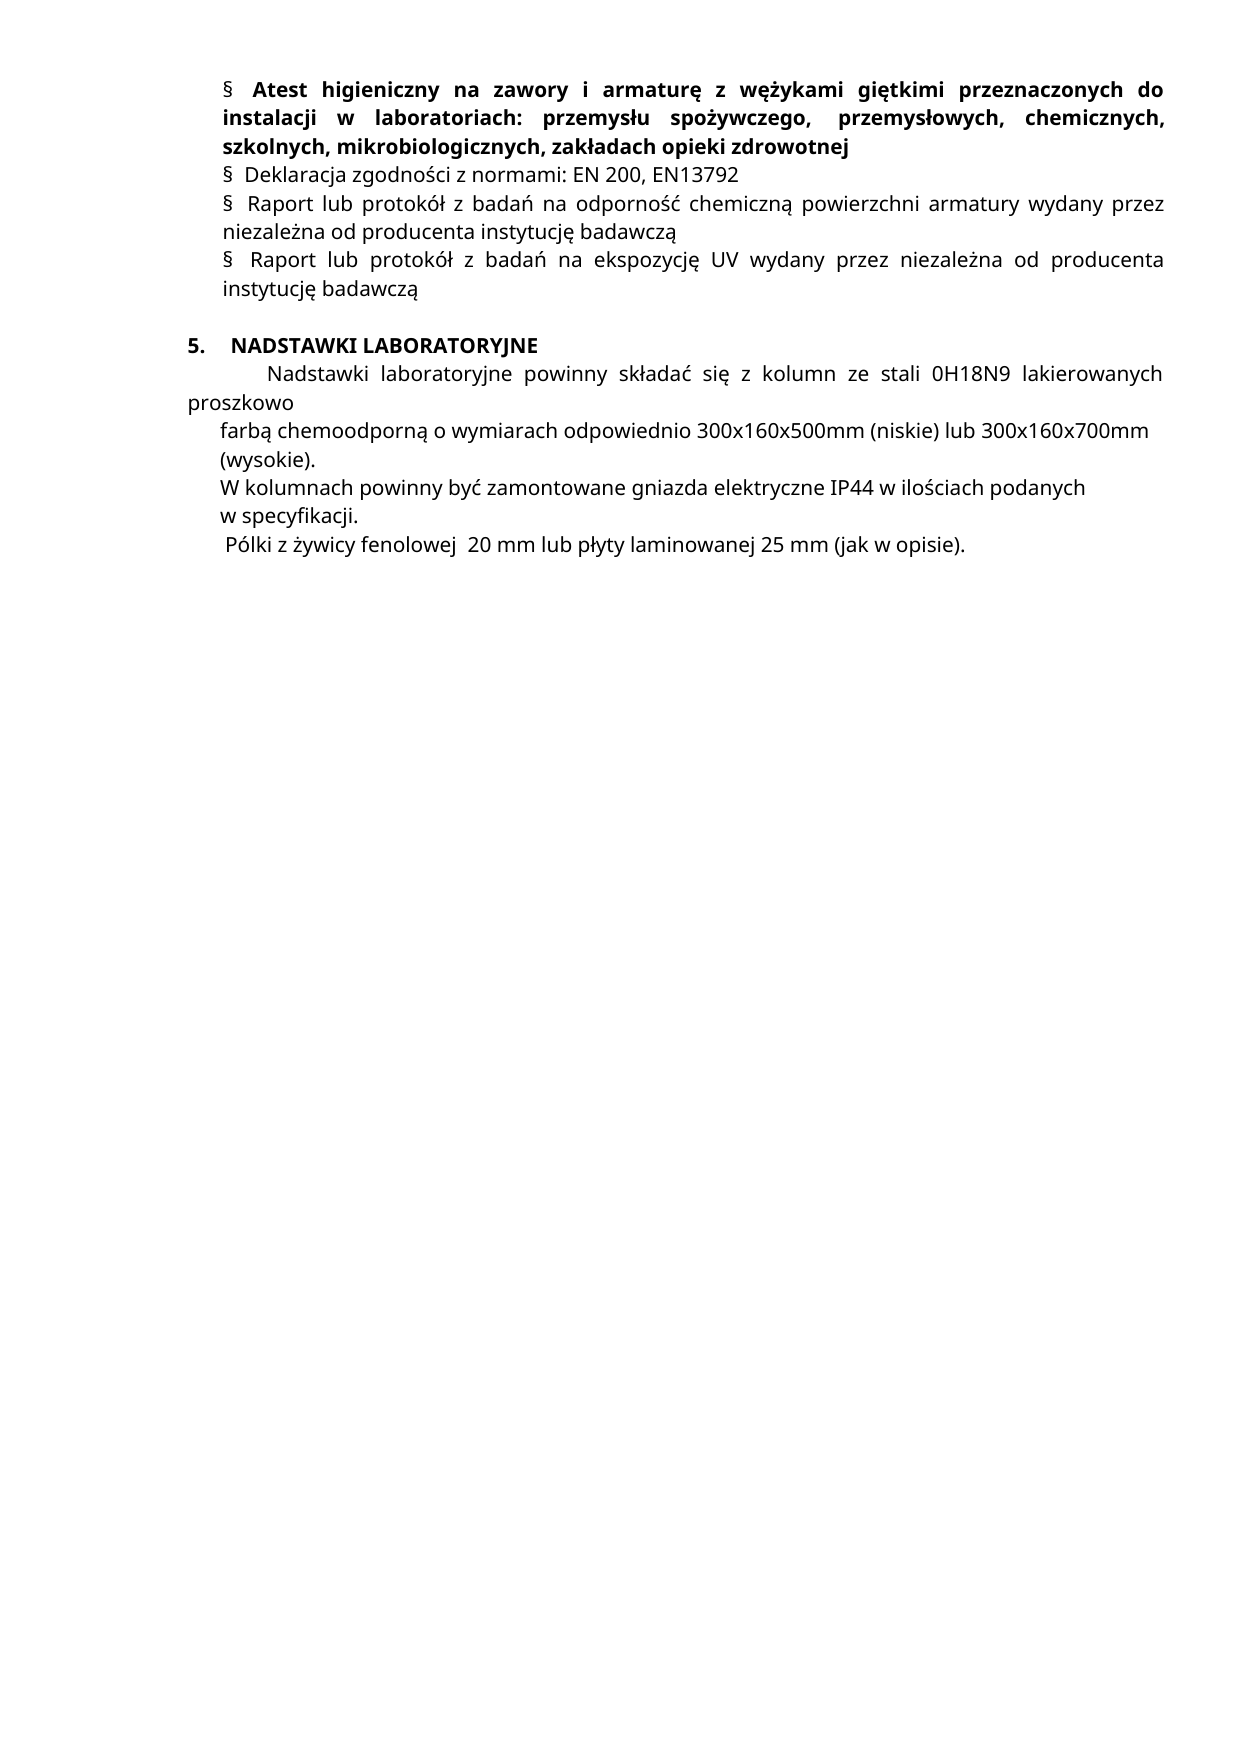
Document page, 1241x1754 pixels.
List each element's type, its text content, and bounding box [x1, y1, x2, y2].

text Nadstawki laboratoryjne powinny składać się z kolumn ze stali 0H18N9 lakierowanych proszkowo [187, 359, 1165, 416]
text (wysokie). [187, 445, 1165, 473]
text § Deklaracja zgodności z normami: EN 200, EN13792 [149, 160, 1165, 189]
text W kolumnach powinny być zamontowane gniazda elektryczne IP44 w ilościach podanych [187, 473, 1165, 502]
text w specyfikacji. [187, 502, 1165, 530]
text farbą chemoodporną o wymiarach odpowiednio 300x160x500mm (niskie) lub 300x160x700mm [187, 416, 1165, 445]
text § Raport lub protokół z badań na ekspozycję UV wydany przez niezależna od producenta instytucję badawczą [222, 246, 1165, 302]
list NADSTAWKI LABORATORYJNE [187, 331, 1165, 359]
text § Atest higieniczny na zawory i armaturę z wężykami giętkimi przeznaczonych do instalacji w laboratoriach: przemysłu spożywczego, przemysłowych, chemicznych, szkolnych, mikrobiologicznych, zakładach opieki zdrowotnej [222, 75, 1165, 160]
text § Raport lub protokół z badań na odporność chemiczną powierzchni armatury wydany przez niezależna od producenta instytucję badawczą [222, 189, 1165, 246]
list Pólki z żywicy fenolowej 20 mm lub płyty laminowanej 25 mm (jak w opisie). [225, 530, 1165, 558]
